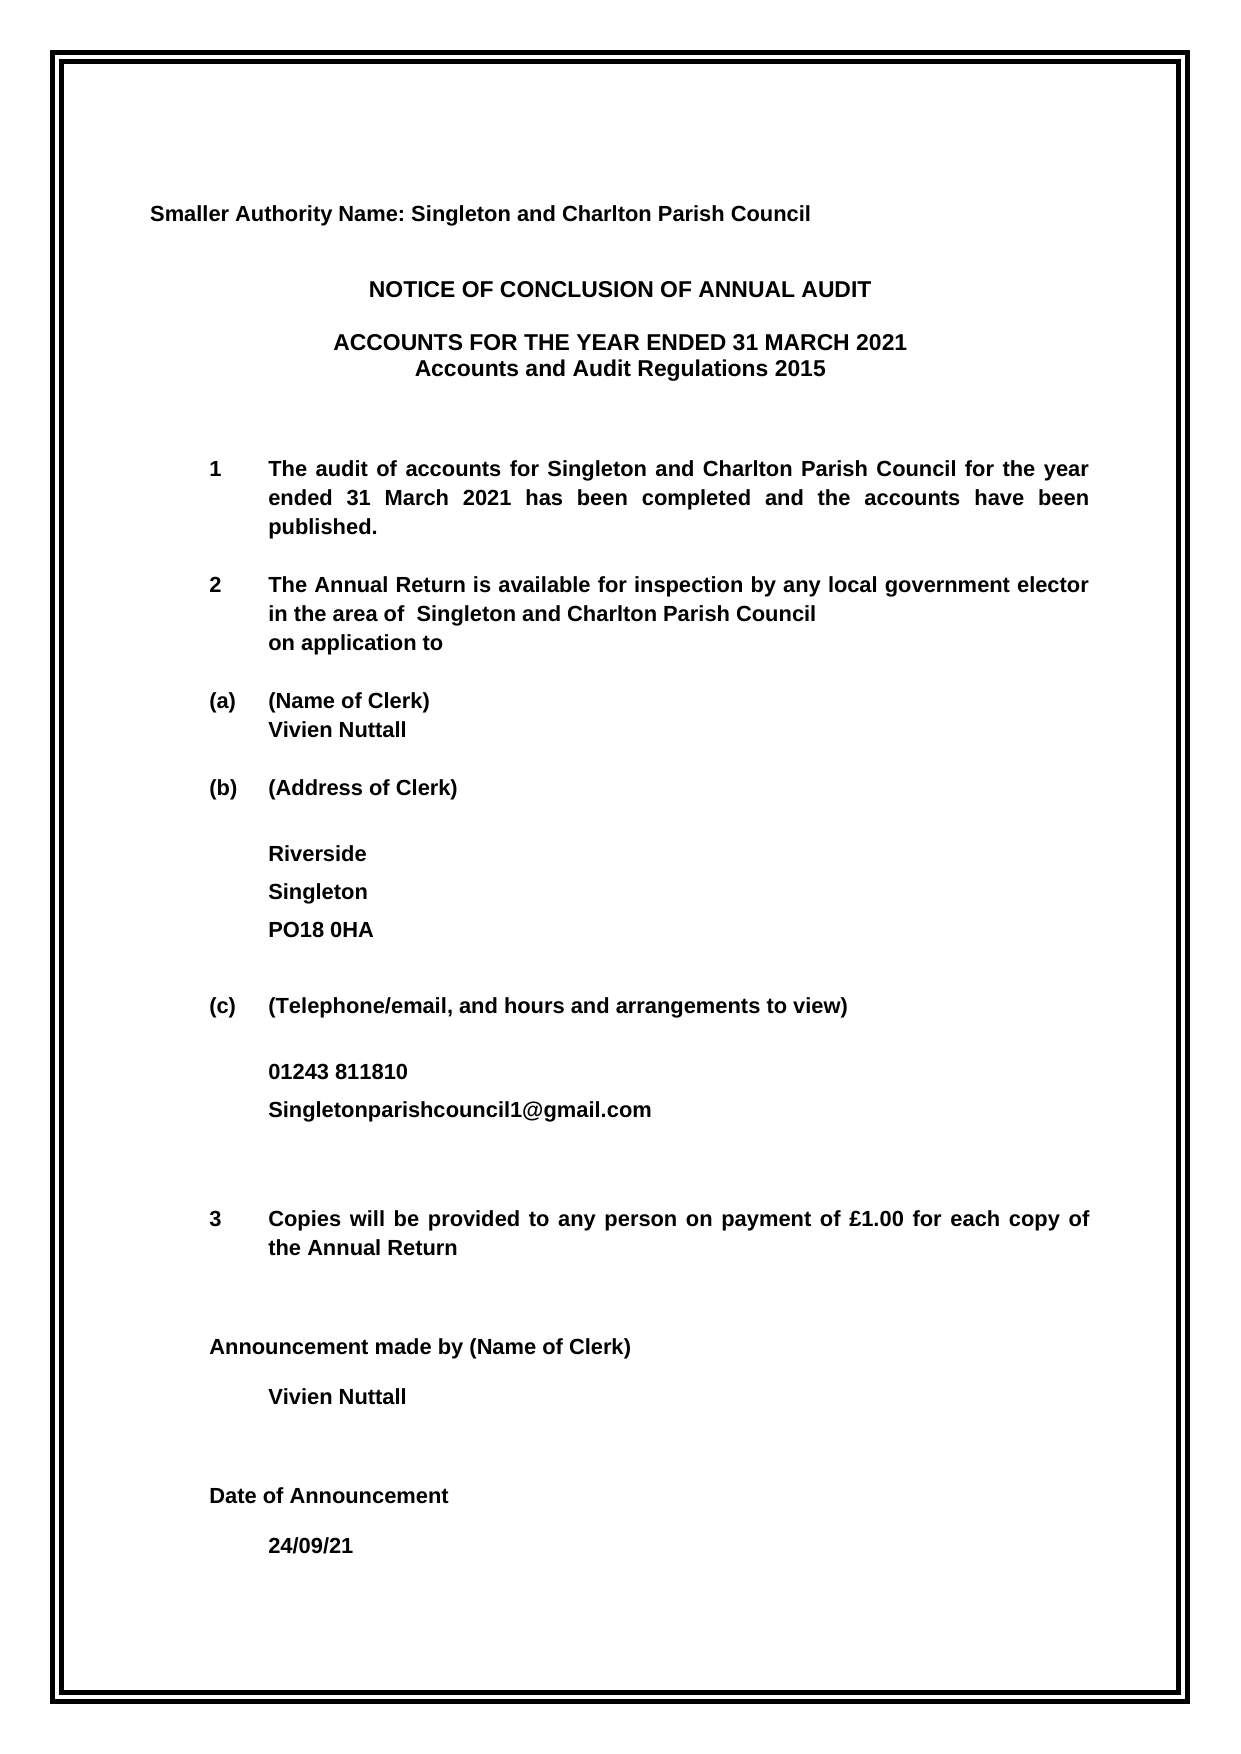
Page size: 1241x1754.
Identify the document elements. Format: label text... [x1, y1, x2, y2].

text Announcement made by (Name of Clerk) [209, 1334, 1090, 1359]
list PO18 0HA [209, 917, 1090, 942]
list The audit of accounts for Singleton and Charlton Parish Council for the year ended 31 March 2021 has been completed and the accounts have been published. [209, 456, 1090, 539]
list 01243 811810 [209, 1059, 1090, 1084]
list (Name of Clerk) [209, 688, 1090, 713]
text Accounts and Audit Regulations 2015 [150, 355, 1090, 381]
text 24/09/21 [209, 1533, 1090, 1558]
list Vivien Nuttall [209, 717, 1090, 742]
list Singleton [209, 879, 1090, 904]
text Smaller Authority Name: Singleton and Charlton Parish Council [150, 200, 1090, 226]
list Riverside [268, 841, 1090, 866]
text ACCOUNTS FOR THE YEAR ENDED 31 MARCH 2021 [150, 329, 1090, 355]
list Copies will be provided to any person on payment of £1.00 for each copy of the Annual Return [209, 1206, 1090, 1260]
text Date of Announcement [209, 1483, 1090, 1509]
list on application to [209, 630, 1090, 655]
list (Telephone/email, and hours and arrangements to view) [209, 992, 1090, 1018]
list (Address of Clerk) [209, 774, 1090, 800]
list The Annual Return is available for inspection by any local government elector in the area of Singleton and Charlton Parish Council [209, 572, 1090, 626]
text Vivien Nuttall [241, 1384, 1090, 1409]
list Singletonparishcouncil1@gmail.com [209, 1097, 1090, 1122]
text NOTICE OF CONCLUSION OF ANNUAL AUDIT [150, 276, 1090, 302]
